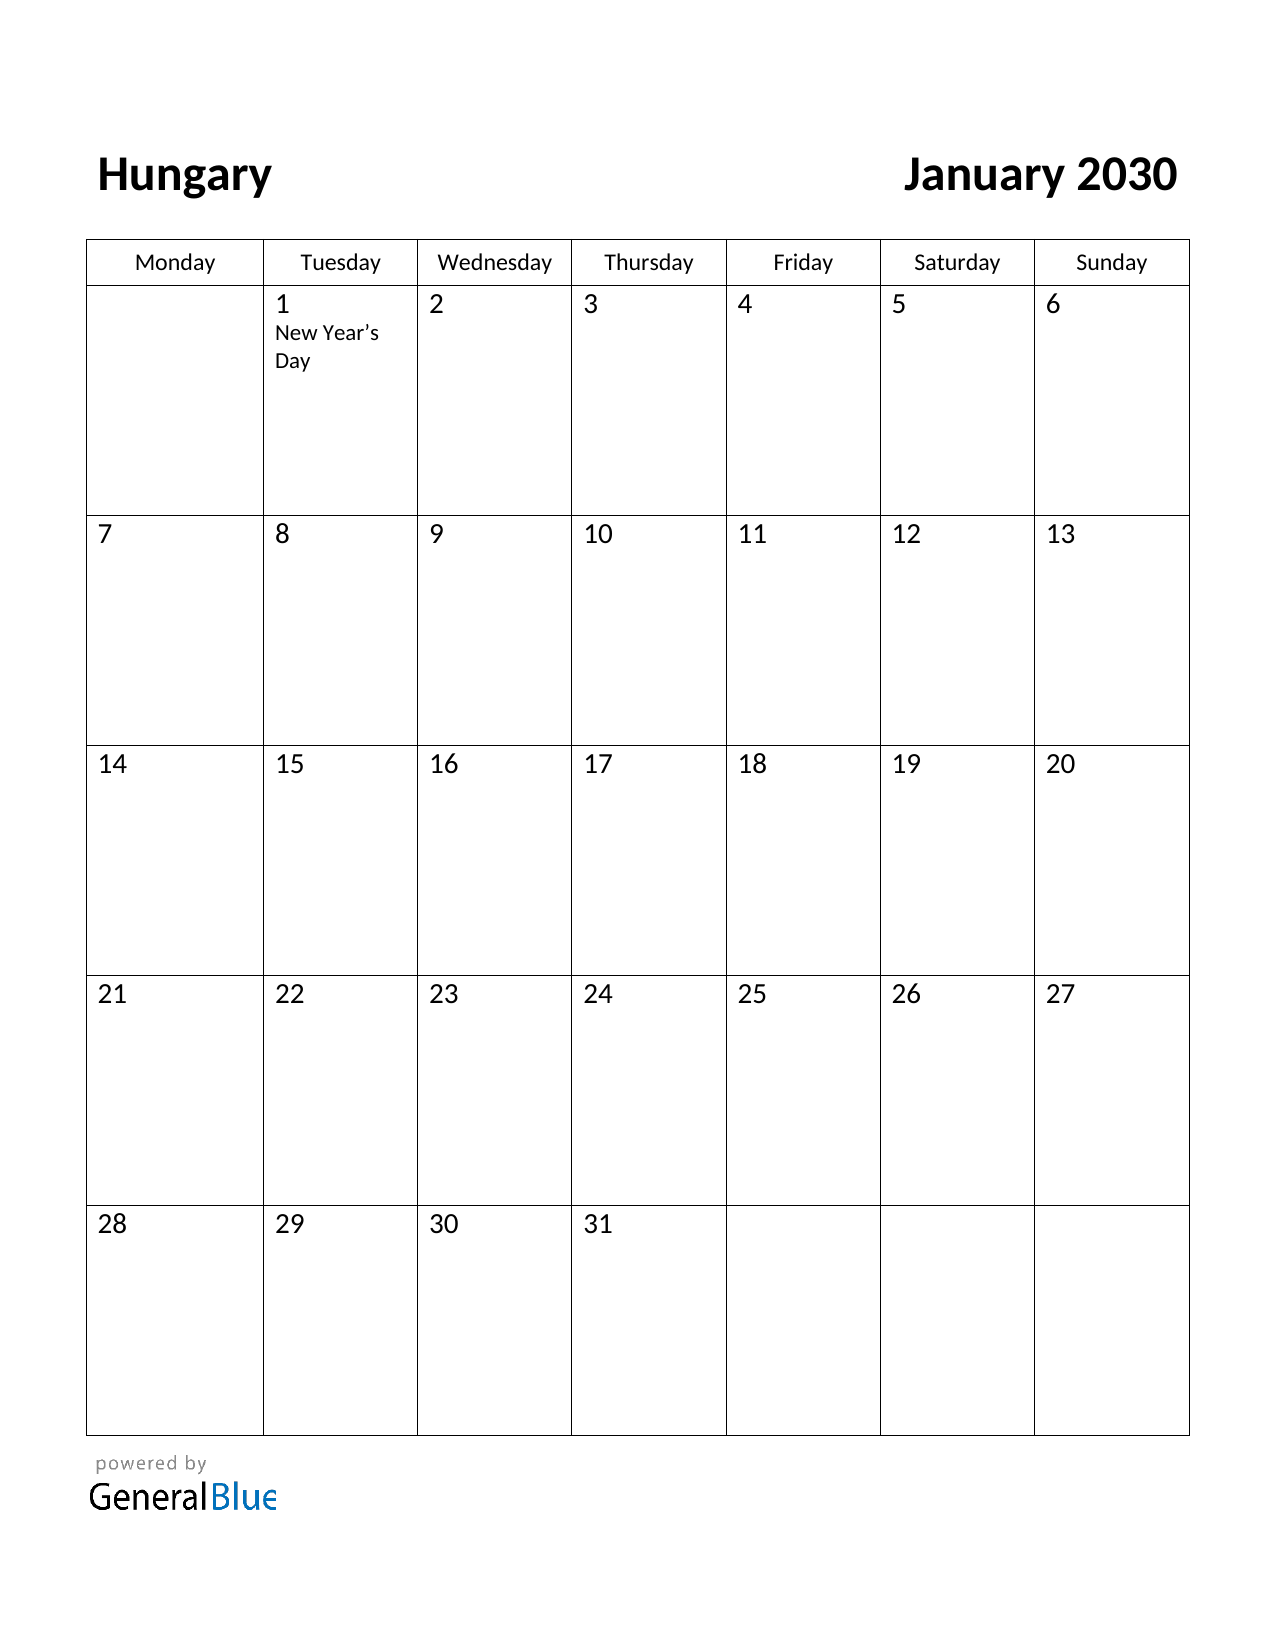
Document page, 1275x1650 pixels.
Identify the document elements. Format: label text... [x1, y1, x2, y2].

table_cell 12 [881, 516, 1034, 548]
table_cell [1035, 1206, 1189, 1238]
table_cell [1035, 778, 1189, 974]
table_cell 18 [727, 746, 880, 778]
table_cell 19 [881, 746, 1034, 778]
table_cell 7 [87, 516, 263, 548]
table_cell Tuesday [264, 240, 417, 284]
table_cell Sunday [1035, 240, 1189, 284]
table_cell [727, 1206, 880, 1238]
table_cell 23 [418, 976, 571, 1008]
table_cell [87, 318, 263, 514]
table_cell 11 [727, 516, 880, 548]
table_cell 14 [87, 746, 263, 778]
table_cell 21 [87, 976, 263, 1008]
table_cell [881, 1238, 1034, 1434]
table_cell 28 [87, 1206, 263, 1238]
table_cell 30 [418, 1206, 571, 1238]
table_header January 2030 [572, 105, 1189, 239]
table_cell [87, 286, 263, 318]
table_cell 29 [264, 1206, 417, 1238]
table_cell [264, 1238, 417, 1434]
table_cell [264, 548, 417, 744]
table_header Hungary [86, 105, 572, 239]
table_cell 3 [572, 286, 726, 318]
table_cell [1035, 1238, 1189, 1434]
table_cell [572, 1238, 726, 1434]
table_cell Saturday [881, 240, 1034, 284]
table_cell Thursday [572, 240, 726, 284]
table_cell 20 [1035, 746, 1189, 778]
table_cell [1035, 548, 1189, 744]
table_cell [572, 778, 726, 974]
table_cell [727, 548, 880, 744]
table_cell [418, 318, 571, 514]
table_cell 15 [264, 746, 417, 778]
table_cell [1035, 318, 1189, 514]
table_cell Monday [87, 240, 263, 284]
table_cell Friday [727, 240, 880, 284]
table_cell [881, 548, 1034, 744]
table_cell 22 [264, 976, 417, 1008]
table_cell [264, 1008, 417, 1204]
table_cell 5 [881, 286, 1034, 318]
table_cell [87, 1238, 263, 1434]
table_cell 31 [572, 1206, 726, 1238]
table_cell 16 [418, 746, 571, 778]
table_cell 25 [727, 976, 880, 1008]
table_cell 4 [727, 286, 880, 318]
table_cell 24 [572, 976, 726, 1008]
table_cell 26 [881, 976, 1034, 1008]
table_cell [727, 1238, 880, 1434]
table_cell [87, 548, 263, 744]
table_cell [87, 1008, 263, 1204]
table_cell [881, 1008, 1034, 1204]
table_cell [881, 1206, 1034, 1238]
table_cell Wednesday [418, 240, 571, 284]
table_cell [572, 318, 726, 514]
table_cell [572, 548, 726, 744]
table_cell [418, 778, 571, 974]
table_cell [87, 778, 263, 974]
table_cell [418, 548, 571, 744]
table_cell [727, 778, 880, 974]
table_cell [264, 778, 417, 974]
table_cell 2 [418, 286, 571, 318]
table_cell [418, 1238, 571, 1434]
table_cell 13 [1035, 516, 1189, 548]
table_cell [418, 1008, 571, 1204]
table_cell [572, 1008, 726, 1204]
table_cell 8 [264, 516, 417, 548]
table_cell 10 [572, 516, 726, 548]
table_cell [727, 318, 880, 514]
table_cell 1 [264, 286, 417, 318]
table_cell 9 [418, 516, 571, 548]
table_cell 6 [1035, 286, 1189, 318]
table_cell New Year’s Day [264, 318, 417, 514]
table_cell [727, 1008, 880, 1204]
table_cell [881, 318, 1034, 514]
table_cell 27 [1035, 976, 1189, 1008]
table_cell [881, 778, 1034, 974]
picture [88, 1452, 276, 1515]
table_cell [1035, 1008, 1189, 1204]
table_cell 17 [572, 746, 726, 778]
table_cell [86, 1436, 1189, 1534]
